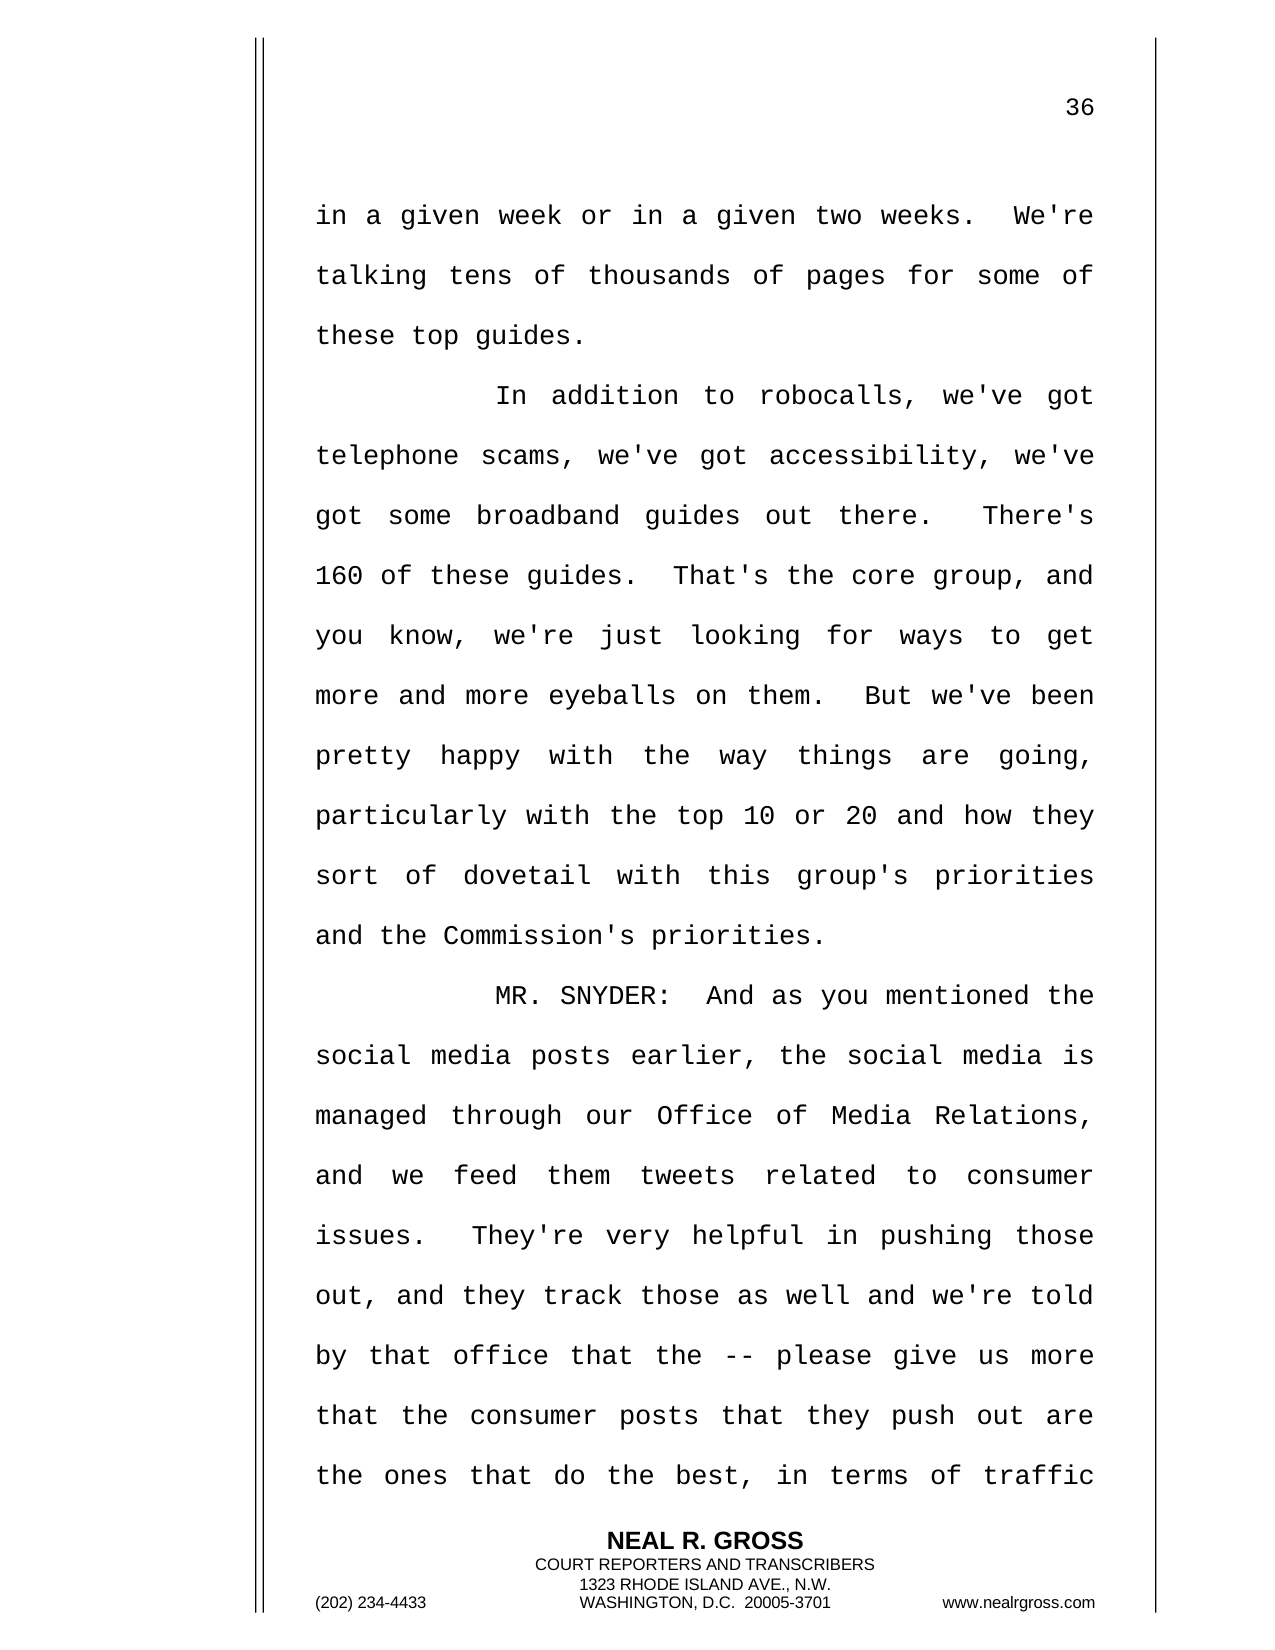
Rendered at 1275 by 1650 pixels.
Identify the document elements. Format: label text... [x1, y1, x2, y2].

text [315, 177, 1095, 357]
text In addition to robocalls, we've got telephone scams, we've got accessibility, we've got some broadband guides out there. There's 160 of these guides. That's the core group, and you know, we're just looking for ways to get more and more eyeballs on them. But we've been pretty happy with the way things are going, particularly with the top 10 or 20 and how they sort of dovetail with this group's priorities and the Commission's priorities. [315, 357, 1095, 957]
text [315, 957, 1095, 1497]
